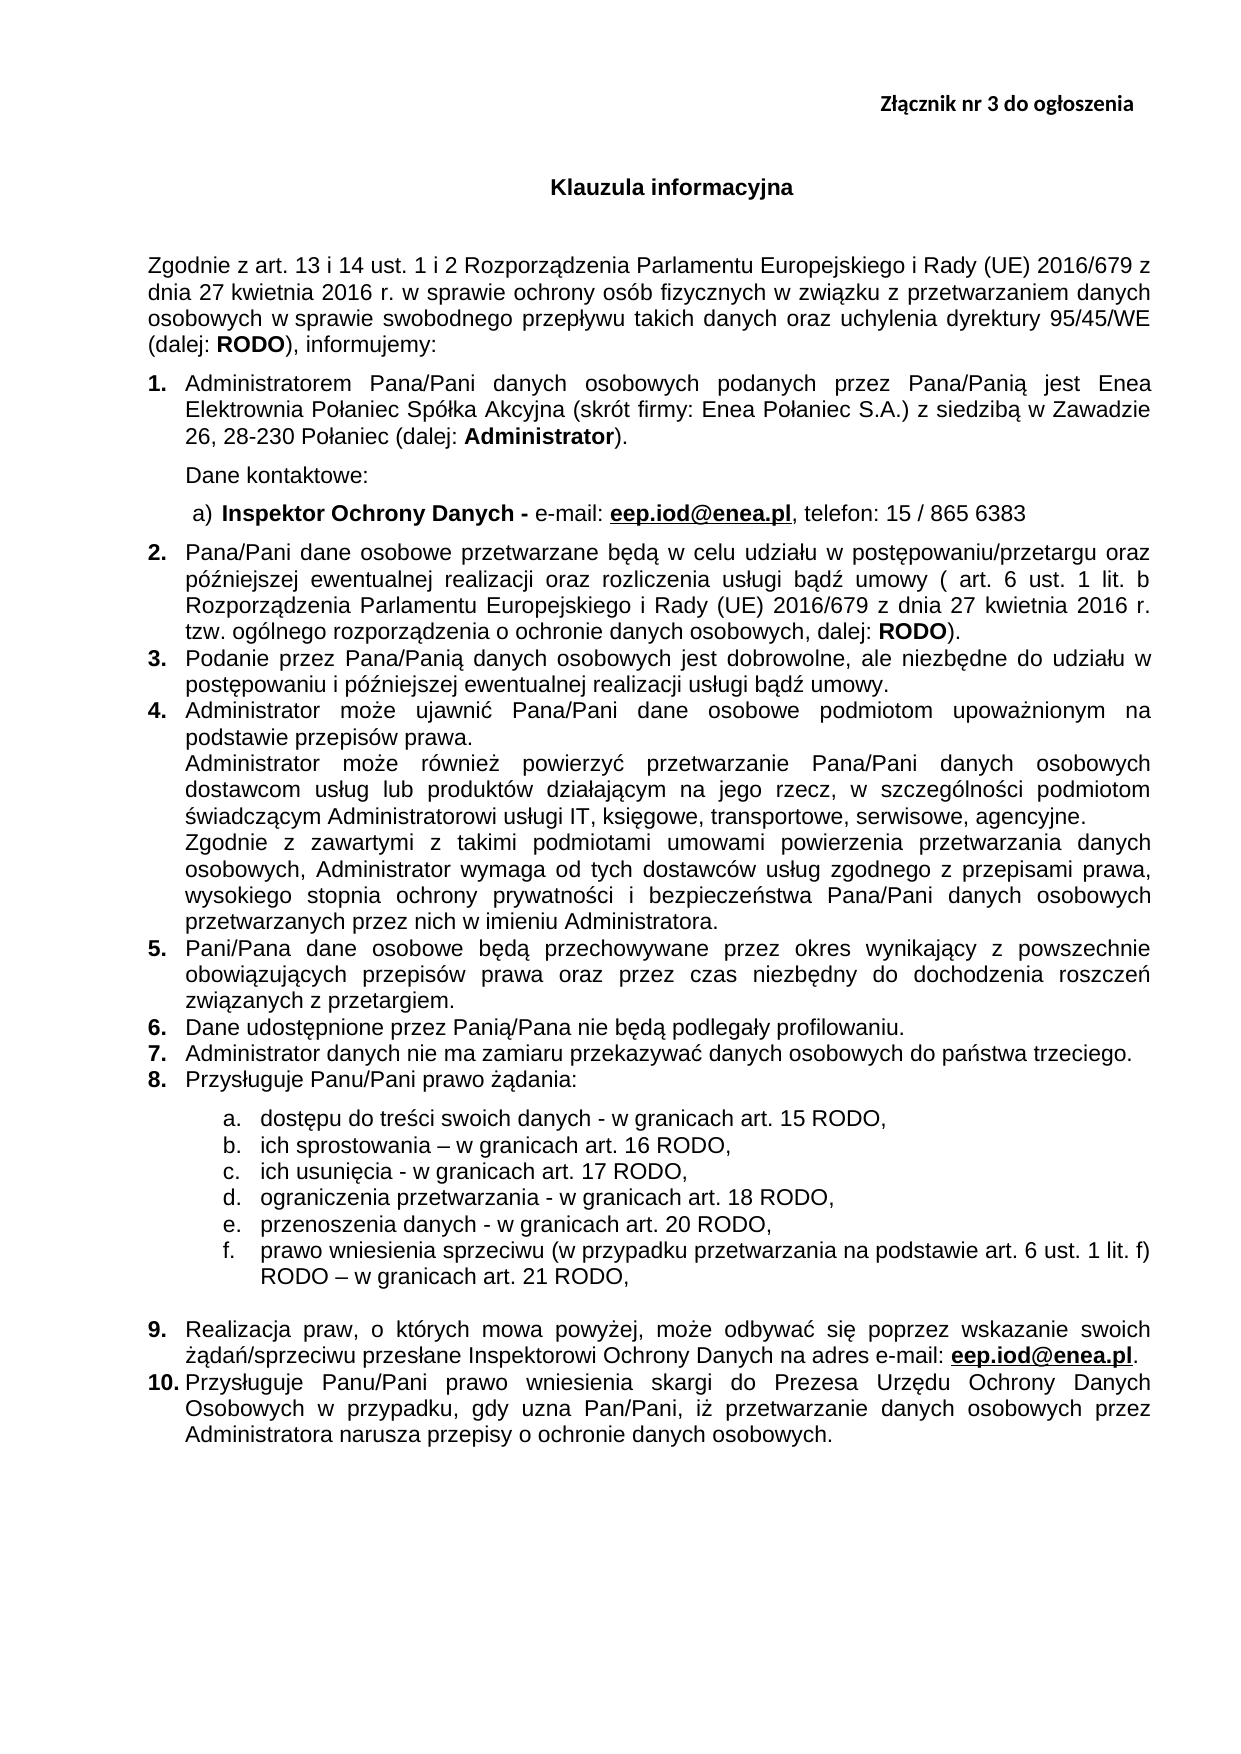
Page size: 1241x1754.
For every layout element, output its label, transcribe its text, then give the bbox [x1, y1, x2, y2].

list ich sprostowania – w granicach art. 16 RODO, [223, 1132, 1152, 1158]
list Pani/Pana dane osobowe będą przechowywane przez okres wynikający z powszechnie obowiązujących przepisów prawa oraz przez czas niezbędny do dochodzenia roszczeń związanych z przetargiem. [148, 934, 1152, 1014]
list Administrator może ujawnić Pana/Pani dane osobowe podmiotom upoważnionym na podstawie przepisów prawa. [148, 697, 1152, 750]
list Pana/Pani dane osobowe przetwarzane będą w celu udziału w postępowaniu/przetargu oraz późniejszej ewentualnej realizacji oraz rozliczenia usługi bądź umowy ( art. 6 ust. 1 lit. b Rozporządzenia Parlamentu Europejskiego i Rady (UE) 2016/679 z dnia 27 kwietnia 2016 r. tzw. ogólnego rozporządzenia o ochronie danych osobowych, dalej: RODO). [148, 539, 1152, 645]
list Przysługuje Panu/Pani prawo żądania: [148, 1066, 1152, 1093]
list Realizacja praw, o których mowa powyżej, może odbywać się poprzez wskazanie swoich żądań/sprzeciwu przesłane Inspektorowi Ochrony Danych na adres e-mail: eep.iod@enea.pl. [148, 1316, 1152, 1369]
list Dane udostępnione przez Panią/Pana nie będą podlegały profilowaniu. [148, 1014, 1152, 1040]
list przenoszenia danych - w granicach art. 20 RODO, [223, 1211, 1152, 1237]
list Podanie przez Pana/Panią danych osobowych jest dobrowolne, ale niezbędne do udziału w postępowaniu i późniejszej ewentualnej realizacji usługi bądź umowy. [148, 645, 1152, 697]
list prawo wniesienia sprzeciwu (w przypadku przetwarzania na podstawie art. 6 ust. 1 lit. f) RODO – w granicach art. 21 RODO, [223, 1237, 1152, 1290]
list Zgodnie z zawartymi z takimi podmiotami umowami powierzenia przetwarzania danych osobowych, Administrator wymaga od tych dostawców usług zgodnego z przepisami prawa, wysokiego stopnia ochrony prywatności i bezpieczeństwa Pana/Pani danych osobowych przetwarzanych przez nich w imieniu Administratora. [185, 829, 1152, 934]
list Klauzula informacyjna [192, 174, 1152, 201]
list ograniczenia przetwarzania - w granicach art. 18 RODO, [223, 1184, 1152, 1211]
list ich usunięcia - w granicach art. 17 RODO, [223, 1158, 1152, 1184]
list Przysługuje Panu/Pani prawo wniesienia skargi do Prezesa Urzędu Ochrony Danych Osobowych w przypadku, gdy uzna Pan/Pani, iż przetwarzanie danych osobowych przez Administratora narusza przepisy o ochronie danych osobowych. [148, 1369, 1152, 1448]
text Złącznik nr 3 do ogłoszenia [148, 89, 1152, 117]
list Inspektor Ochrony Danych - e-mail: eep.iod@enea.pl, telefon: 15 / 865 6383 [192, 500, 1152, 527]
text Zgodnie z art. 13 i 14 ust. 1 i 2 Rozporządzenia Parlamentu Europejskiego i Rady (UE) 2016/679 z dnia 27 kwietnia 2016 r. w sprawie ochrony osób fizycznych w związku z przetwarzaniem danych osobowych w sprawie swobodnego przepływu takich danych oraz uchylenia dyrektury 95/45/WE (dalej: RODO), informujemy: [148, 252, 1152, 357]
list Dane kontaktowe: [185, 462, 1152, 488]
list Administrator może również powierzyć przetwarzanie Pana/Pani danych osobowych dostawcom usług lub produktów działającym na jego rzecz, w szczególności podmiotom świadczącym Administratorowi usługi IT, księgowe, transportowe, serwisowe, agencyjne. [185, 750, 1152, 829]
list Administratorem Pana/Pani danych osobowych podanych przez Pana/Panią jest Enea Elektrownia Połaniec Spółka Akcyjna (skrót firmy: Enea Połaniec S.A.) z siedzibą w Zawadzie 26, 28-230 Połaniec (dalej: Administrator). [148, 370, 1152, 449]
list Administrator danych nie ma zamiaru przekazywać danych osobowych do państwa trzeciego. [148, 1040, 1152, 1066]
list dostępu do treści swoich danych - w granicach art. 15 RODO, [223, 1105, 1152, 1132]
